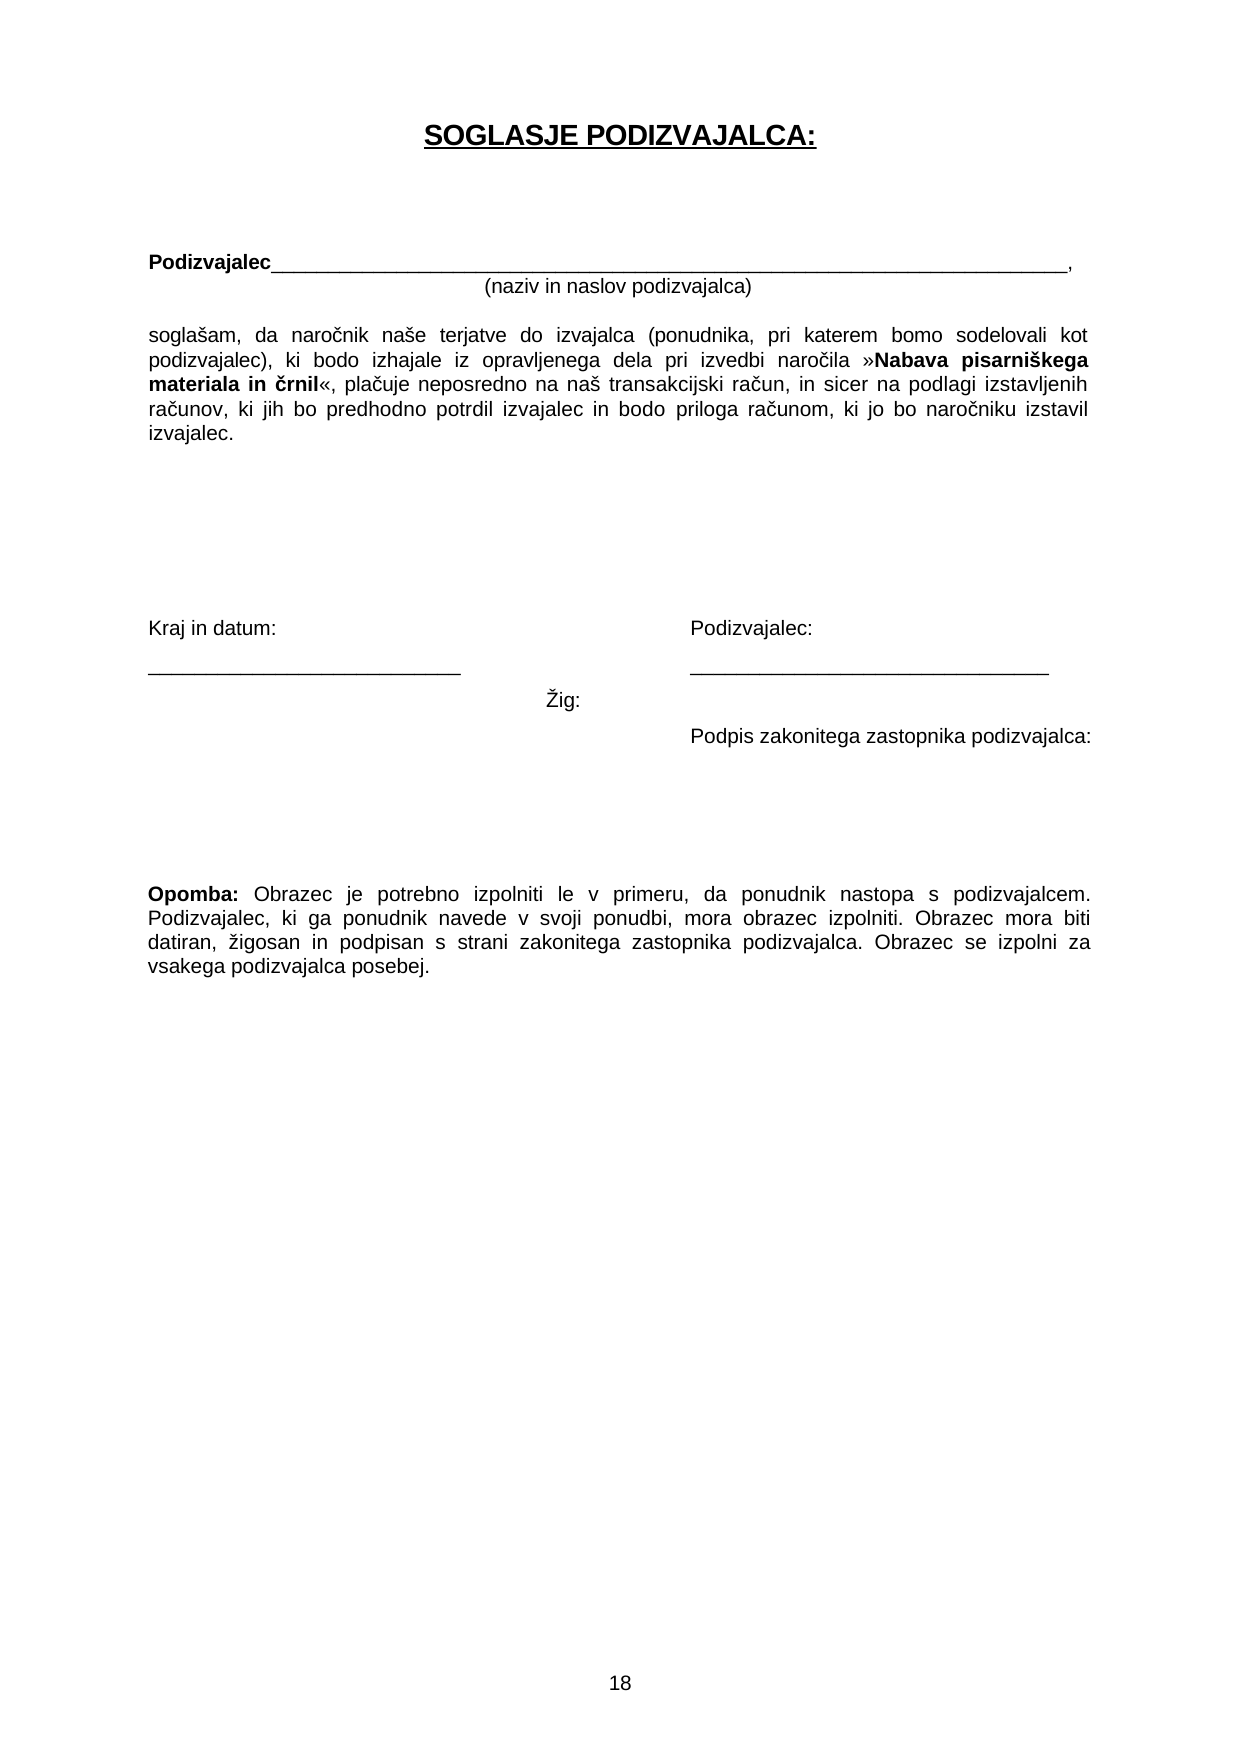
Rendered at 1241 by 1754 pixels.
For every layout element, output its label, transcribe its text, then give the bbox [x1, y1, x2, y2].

text Podizvajalec______________________________________________________________________, [148, 249, 1088, 274]
table_header Kraj in datum: ___________________________ [137, 616, 679, 688]
text (naziv in naslov podizvajalca) [148, 274, 1088, 298]
table_cell Žig: [137, 688, 679, 760]
text Opomba: Obrazec je potrebno izpolniti le v primeru, da ponudnik nastopa s podizvajalcem. Podizvajalec, ki ga ponudnik navede v svoji ponudbi, mora obrazec izpolniti. Obrazec mora biti datiran, žigosan in podpisan s strani zakonitega zastopnika podizvajalca. Obrazec se izpolni za vsakega podizvajalca posebej. [148, 882, 1092, 978]
table_header Podizvajalec: _______________________________ [679, 616, 1138, 688]
table_cell Podpis zakonitega zastopnika podizvajalca: [679, 688, 1138, 760]
text SOGLASJE PODIZVAJALCA: [148, 118, 1092, 152]
text soglašam, da naročnik naše terjatve do izvajalca (ponudnika, pri katerem bomo sodelovali kot podizvajalec), ki bodo izhajale iz opravljenega dela pri izvedbi naročila »Nabava pisarniškega materiala in črnil«, plačuje neposredno na naš transakcijski račun, in sicer na podlagi izstavljenih računov, ki jih bo predhodno potrdil izvajalec in bodo priloga računom, ki jo bo naročniku izstavil izvajalec. [148, 323, 1088, 445]
